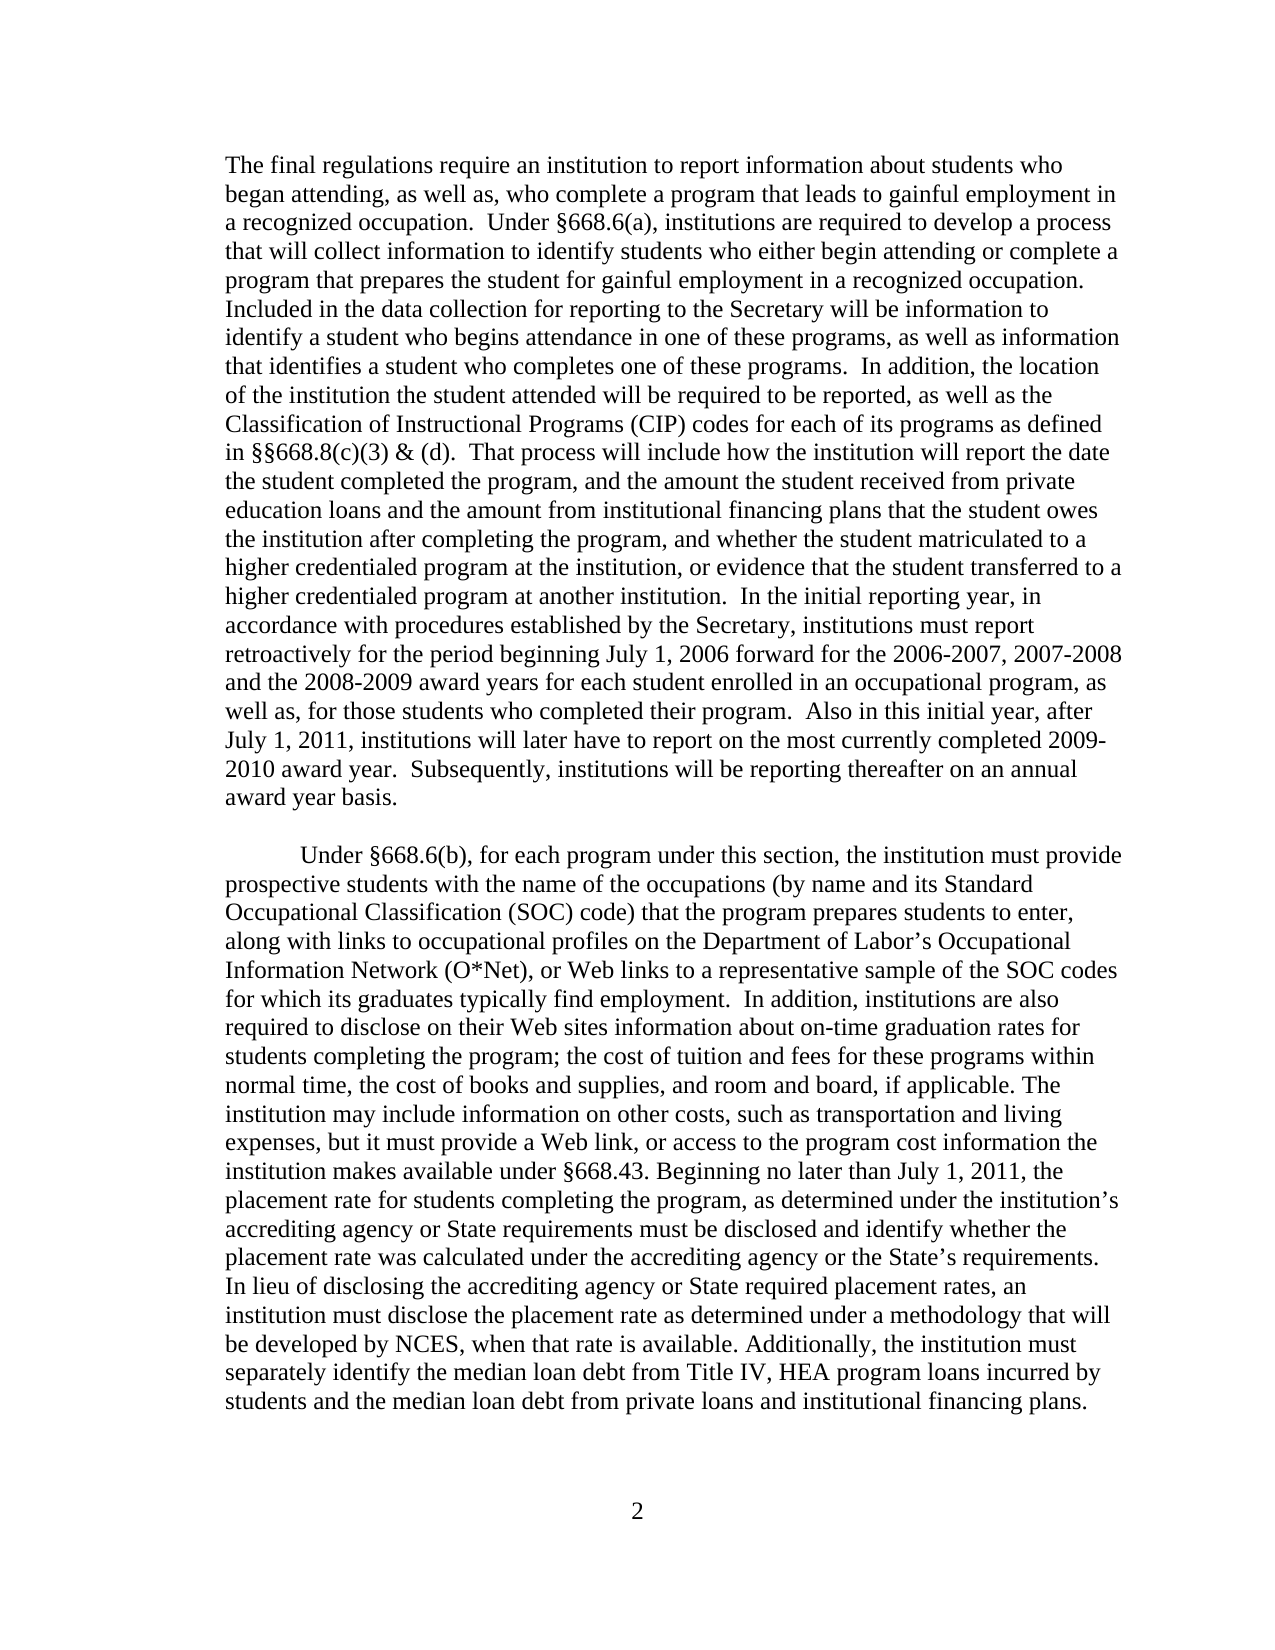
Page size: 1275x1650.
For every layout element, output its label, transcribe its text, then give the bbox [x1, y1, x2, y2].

text The final regulations require an institution to report information about students who began attending, as well as, who complete a program that leads to gainful employment in a recognized occupation. Under §668.6(a), institutions are required to develop a process that will collect information to identify students who either begin attending or complete a program that prepares the student for gainful employment in a recognized occupation. Included in the data collection for reporting to the Secretary will be information to identify a student who begins attendance in one of these programs, as well as information that identifies a student who completes one of these programs. In addition, the location of the institution the student attended will be required to be reported, as well as the Classification of Instructional Programs (CIP) codes for each of its programs as defined in §§668.8(c)(3) & (d). That process will include how the institution will report the date the student completed the program, and the amount the student received from private education loans and the amount from institutional financing plans that the student owes the institution after completing the program, and whether the student matriculated to a higher credentialed program at the institution, or evidence that the student transferred to a higher credentialed program at another institution. In the initial reporting year, in accordance with procedures established by the Secretary, institutions must report retroactively for the period beginning July 1, 2006 forward for the 2006-2007, 2007-2008 and the 2008-2009 award years for each student enrolled in an occupational program, as well as, for those students who completed their program. Also in this initial year, after July 1, 2011, institutions will later have to report on the most currently completed 2009-2010 award year. Subsequently, institutions will be reporting thereafter on an annual award year basis. [150, 150, 1125, 811]
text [225, 840, 1125, 1415]
